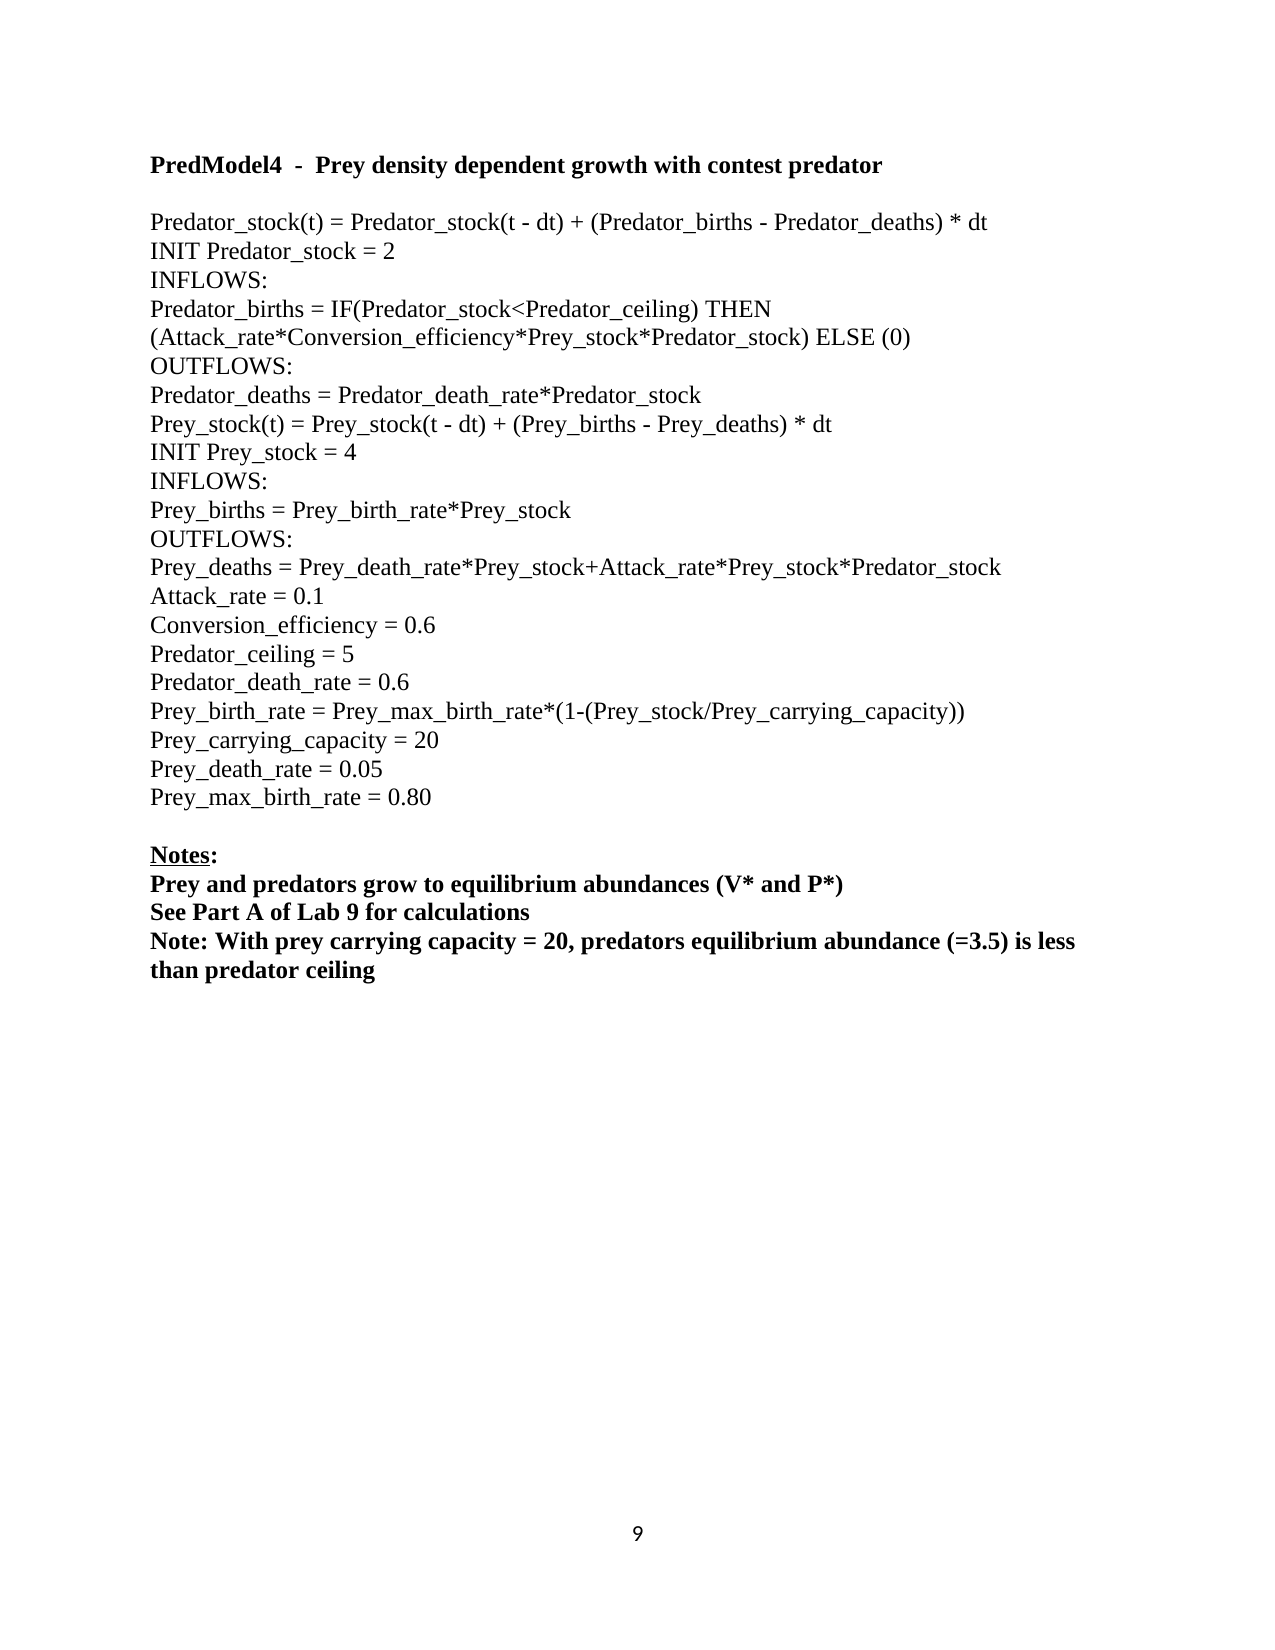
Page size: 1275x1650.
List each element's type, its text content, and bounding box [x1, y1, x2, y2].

text INFLOWS: [150, 265, 1125, 294]
text Predator_death_rate = 0.6 [150, 667, 1125, 696]
text Prey_max_birth_rate = 0.80 [150, 782, 1125, 811]
text Prey and predators grow to equilibrium abundances (V* and P*) [150, 869, 1125, 897]
text Attack_rate = 0.1 [150, 581, 1125, 610]
text Prey_births = Prey_birth_rate*Prey_stock [150, 495, 1125, 524]
text PredModel4 - Prey density dependent growth with contest predator [150, 150, 1125, 179]
text Notes: [150, 840, 1125, 869]
text See Part A of Lab 9 for calculations [150, 897, 1125, 926]
text Prey_stock(t) = Prey_stock(t - dt) + (Prey_births - Prey_deaths) * dt [150, 409, 1125, 437]
text Conversion_efficiency = 0.6 [150, 610, 1125, 639]
text OUTFLOWS: [150, 524, 1125, 552]
text Predator_stock(t) = Predator_stock(t - dt) + (Predator_births - Predator_deaths) * dt [150, 207, 1125, 236]
text Predator_ceiling = 5 [150, 639, 1125, 667]
text OUTFLOWS: [150, 351, 1125, 380]
text Predator_births = IF(Predator_stock<Predator_ceiling) THEN (Attack_rate*Conversion_efficiency*Prey_stock*Predator_stock) ELSE (0) [150, 294, 1125, 351]
text Prey_birth_rate = Prey_max_birth_rate*(1-(Prey_stock/Prey_carrying_capacity)) [150, 696, 1125, 725]
text Note: With prey carrying capacity = 20, predators equilibrium abundance (=3.5) is less than predator ceiling [150, 926, 1125, 984]
text Prey_carrying_capacity = 20 [150, 725, 1125, 754]
text INIT Prey_stock = 4 [150, 437, 1125, 466]
text Prey_deaths = Prey_death_rate*Prey_stock+Attack_rate*Prey_stock*Predator_stock [150, 552, 1125, 581]
text Prey_death_rate = 0.05 [150, 754, 1125, 782]
text INIT Predator_stock = 2 [150, 236, 1125, 265]
text INFLOWS: [150, 466, 1125, 495]
text Predator_deaths = Predator_death_rate*Predator_stock [150, 380, 1125, 409]
